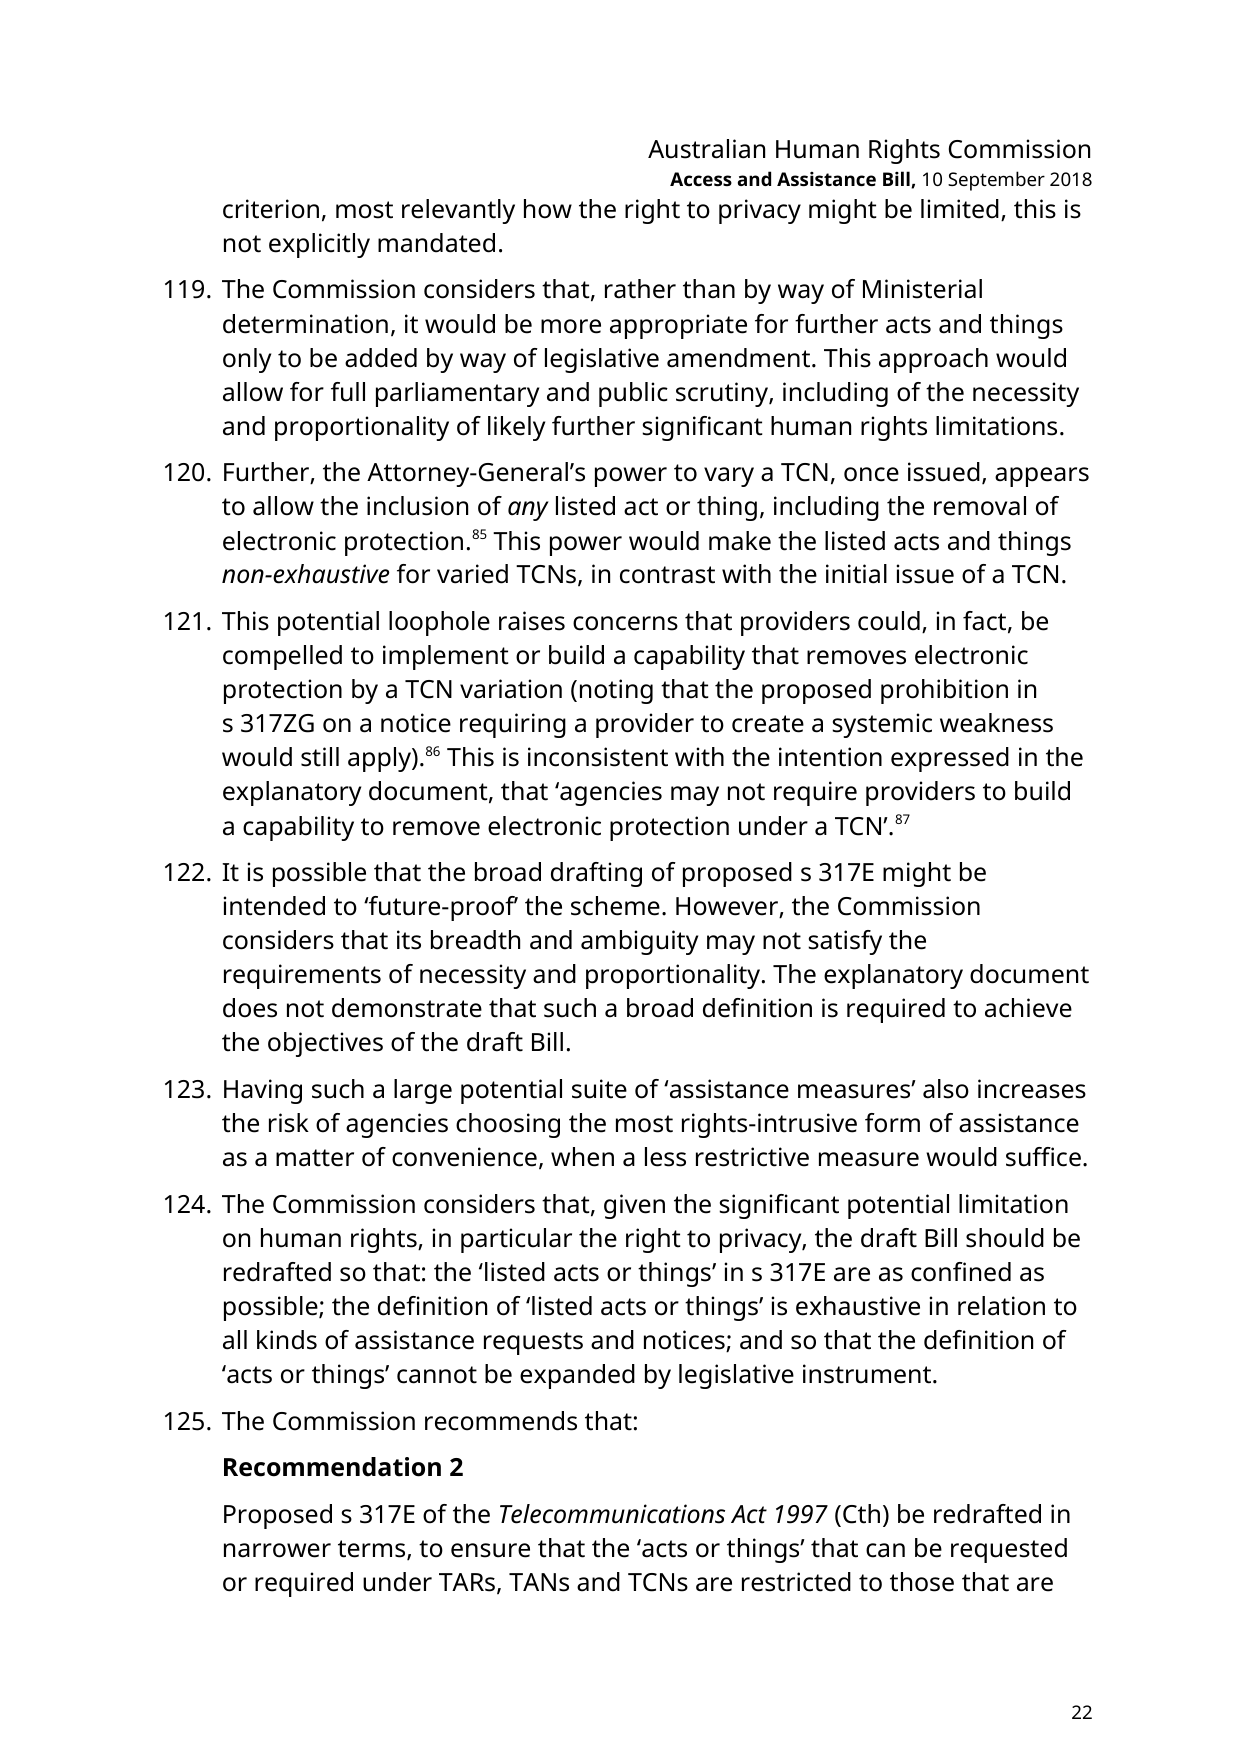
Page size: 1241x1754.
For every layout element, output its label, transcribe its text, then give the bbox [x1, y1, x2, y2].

list Recommendation 2 [222, 1450, 1092, 1484]
list The Commission considers that, rather than by way of Ministerial determination, it would be more appropriate for further acts and things only to be added by way of legislative amendment. This approach would allow for full parliamentary and public scrutiny, including of the necessity and proportionality of likely further significant human rights limitations. [162, 272, 1092, 442]
list This potential loophole raises concerns that providers could, in fact, be compelled to implement or build a capability that removes electronic protection by a TCN variation (noting that the proposed prohibition in s 317ZG on a notice requiring a provider to create a systemic weakness would still apply). This is inconsistent with the intention expressed in the explanatory document, that ‘agencies may not require providers to build a capability to remove electronic protection under a TCN’. [162, 604, 1092, 842]
list Having such a large potential suite of ‘assistance measures’ also increases the risk of agencies choosing the most rights-intrusive form of assistance as a matter of convenience, when a less restrictive measure would suffice. [162, 1072, 1092, 1174]
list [222, 1496, 1092, 1598]
list The Commission considers that, given the significant potential limitation on human rights, in particular the right to privacy, the draft Bill should be redrafted so that: the ‘listed acts or things’ in s 317E are as confined as possible; the definition of ‘listed acts or things’ is exhaustive in relation to all kinds of assistance requests and notices; and so that the definition of ‘acts or things’ cannot be expanded by legislative instrument. [162, 1186, 1092, 1391]
list It is possible that the broad drafting of proposed s 317E might be intended to ‘future-proof’ the scheme. However, the Commission considers that its breadth and ambiguity may not satisfy the requirements of necessity and proportionality. The explanatory document does not demonstrate that such a broad definition is required to achieve the objectives of the draft Bill. [162, 855, 1092, 1059]
list The Commission recommends that: [162, 1403, 1092, 1437]
list Further, the Attorney-General’s power to vary a TCN, once issued, appears to allow the inclusion of any listed act or thing, including the removal of electronic protection. This power would make the listed acts and things non-exhaustive for varied TCNs, in contrast with the initial issue of a TCN. [162, 455, 1092, 591]
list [162, 192, 1092, 260]
